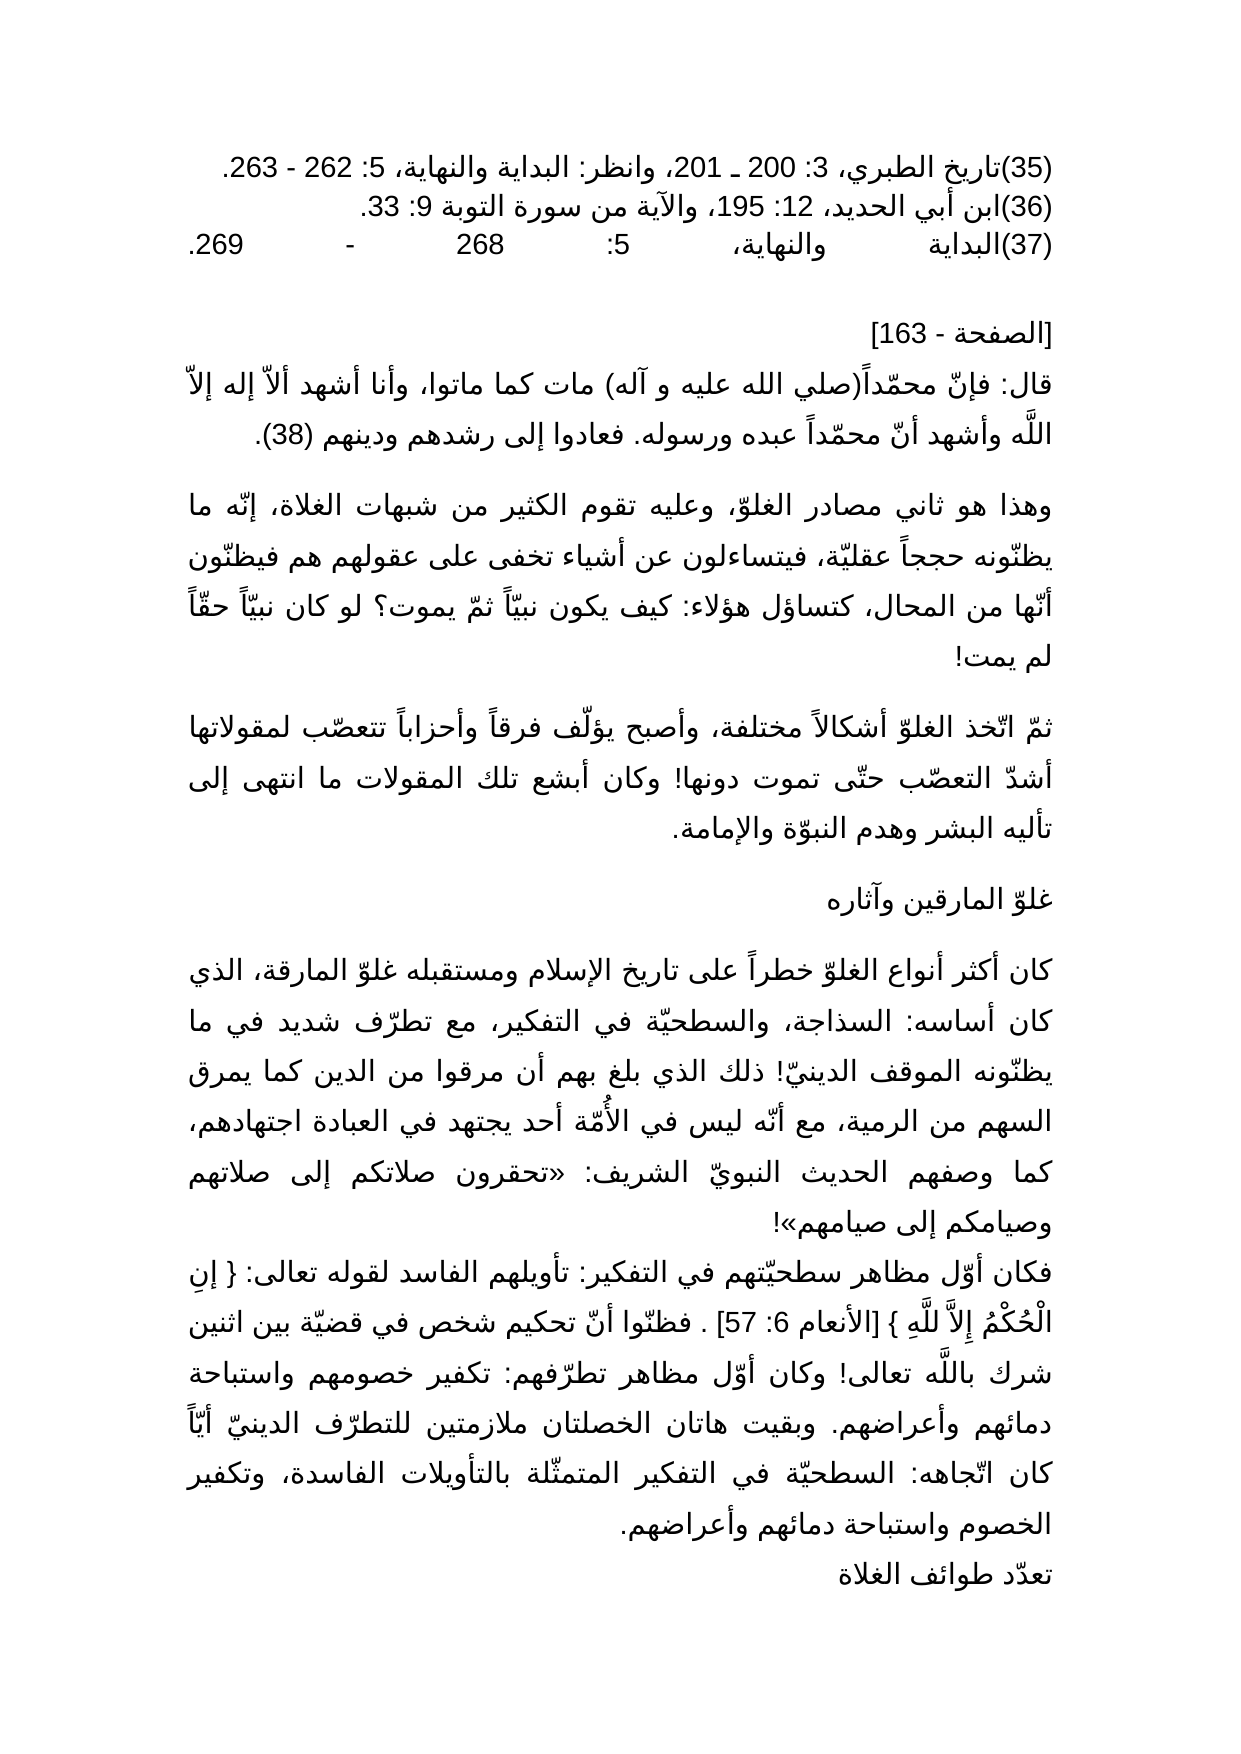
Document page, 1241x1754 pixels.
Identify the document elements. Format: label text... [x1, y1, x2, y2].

text فكان أوّل مظاهر سطحيّتهم في التفكير: تأويلهم الفاسد لقوله تعالى: { إنِ الْحُكْمُ إِلاَّ للَّهِ } [الأنعام 6: 57] . فظنّوا أنّ تحكيم شخص في قضيّة بين اثنين شرك باللَّه تعالى! وكان أوّل مظاهر تطرّفهم: تكفير خصومهم واستباحة دمائهم وأعراضهم. وبقيت هاتان الخصلتان ملازمتين للتطرّف الدينيّ أيّاً كان اتّجاهه: السطحيّة في التفكير المتمثّلة بالتأويلات الفاسدة، وتكفير الخصوم واستباحة دمائهم وأعراضهم. [187, 1255, 1053, 1540]
text [الصفحة - 163] [187, 317, 1053, 350]
text وهذا هو ثاني مصادر الغلوّ، وعليه تقوم الكثير من شبهات الغلاة، إنّه ما يظنّونه حججاً عقليّة، فيتساءلون عن أشياء تخفى‏ على عقولهم هم فيظنّون أنّها من المحال، كتساؤل هؤلاء: كيف يكون نبيّاً ثمّ يموت؟ لو كان نبيّاً حقّاً لم يمت! [187, 488, 1053, 673]
text قال: فإنّ محمّداً(صلي الله عليه و آله) مات كما ماتوا، وأنا أشهد ألاّ إله إلاّ اللَّه وأشهد أنّ محمّداً عبده ورسوله. فعادوا إلى رشدهم ودينهم‏ (38). [187, 367, 1053, 451]
text كان أكثر أنواع الغلوّ خطراً على تاريخ الإسلام ومستقبله غلوّ المارقة، الذي كان أساسه: السذاجة، والسطحيّة في التفكير، مع تطرّف شديد في ما يظنّونه الموقف الدينيّ! ذلك الذي بلغ بهم أن مرقوا من الدين كما يمرق السهم من الرمية، مع أنّه ليس في الأُمّة أحد يجتهد في العبادة اجتهادهم، كما وصفهم الحديث النبويّ الشريف: «تحقرون صلاتكم إلى صلاتهم وصيامكم إلى صيامهم»! [187, 953, 1053, 1238]
text (37)البداية والنهاية، 5: 268 - 269. [187, 227, 1053, 303]
text تعدّد طوائف الغلاة [187, 1557, 1053, 1591]
text (35)تاريخ الطبري، 3: 200 ـ 201، وانظر: البداية والنهاية، 5: 262 - 263. [187, 150, 1053, 183]
text ثمّ اتّخذ الغلوّ أشكالاً مختلفة، وأصبح يؤلّف فرقاً وأحزاباً تتعصّب لمقولاتها أشدّ التعصّب حتّى تموت دونها! وكان أبشع تلك المقولات ما انتهى إلى تأليه البشر وهدم النبوّة والإمامة. [187, 710, 1053, 844]
text (36)ابن أبي الحديد، 12: 195، والآية من سورة التوبة 9: 33. [187, 188, 1053, 222]
text غلوّ المارقين وآثاره‏ [187, 882, 1053, 916]
